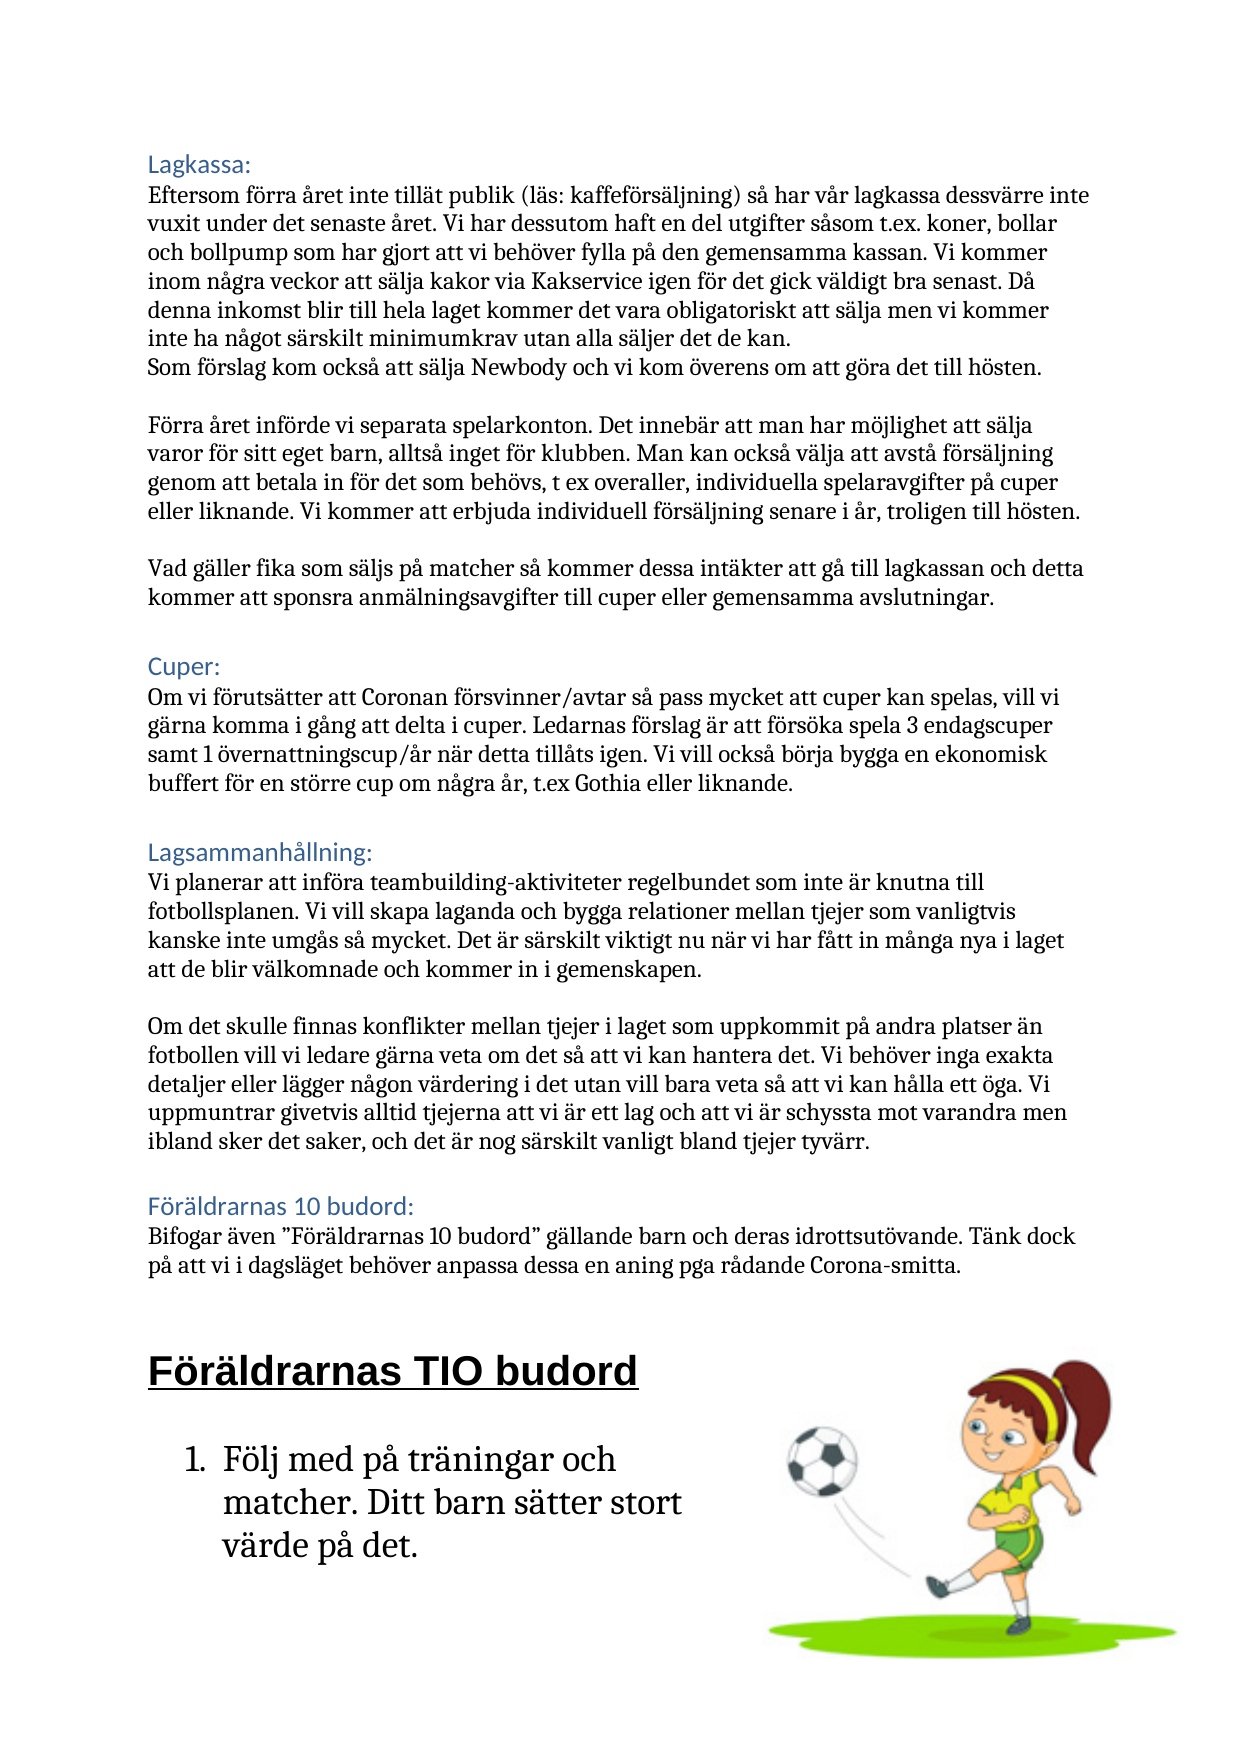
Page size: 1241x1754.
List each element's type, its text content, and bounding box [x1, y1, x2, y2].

text Vad gäller fika som säljs på matcher så kommer dessa intäkter att gå till lagkassan och detta kommer att sponsra anmälningsavgifter till cuper eller gemensamma avslutningar. [148, 554, 1093, 612]
text Om vi förutsätter att Coronan försvinner/avtar så pass mycket att cuper kan spelas, vill vi gärna komma i gång att delta i cuper. Ledarnas förslag är att försöka spela 3 endagscuper samt 1 övernattningscup/år när detta tillåts igen. Vi vill också börja bygga en ekonomisk buffert för en större cup om några år, t.ex Gothia eller liknande. [148, 683, 1093, 798]
subtitle Cuper: [148, 649, 1093, 683]
picture [747, 1346, 1180, 1659]
text Förra året införde vi separata spelarkonton. Det innebär att man har möjlighet att sälja varor för sitt eget barn, alltså inget för klubben. Man kan också välja att avstå försäljning genom att betala in för det som behövs, t ex overaller, individuella spelaravgifter på cuper eller liknande. Vi kommer att erbjuda individuell försäljning senare i år, troligen till hösten. [148, 411, 1093, 526]
text Föräldrarnas TIO budord [148, 1346, 747, 1394]
list Följ med på träningar och matcher. Ditt barn sätter stort värde på det. [185, 1437, 747, 1567]
text Bifogar även ”Föräldrarnas 10 budord” gällande barn och deras idrottsutövande. Tänk dock på att vi i dagsläget behöver anpassa dessa en aning pga rådande Corona-smitta. [148, 1222, 1093, 1279]
text Eftersom förra året inte tillät publik (läs: kaffeförsäljning) så har vår lagkassa dessvärre inte vuxit under det senaste året. Vi har dessutom haft en del utgifter såsom t.ex. koner, bollar och bollpump som har gjort att vi behöver fylla på den gemensamma kassan. Vi kommer inom några veckor att sälja kakor via Kakservice igen för det gick väldigt bra senast. Då denna inkomst blir till hela laget kommer det vara obligatoriskt att sälja men vi kommer inte ha något särskilt minimumkrav utan alla säljer det de kan. [148, 181, 1093, 353]
subtitle Föräldrarnas 10 budord: [148, 1189, 1093, 1222]
text Om det skulle finnas konflikter mellan tjejer i laget som uppkommit på andra platser än fotbollen vill vi ledare gärna veta om det så att vi kan hantera det. Vi behöver inga exakta detaljer eller lägger någon värdering i det utan vill bara veta så att vi kan hålla ett öga. Vi uppmuntrar givetvis alltid tjejerna att vi är ett lag och att vi är schyssta mot varandra men ibland sker det saker, och det är nog särskilt vanligt bland tjejer tyvärr. [148, 1012, 1093, 1156]
subtitle Lagkassa: [148, 148, 1093, 181]
text Vi planerar att införa teambuilding-aktiviteter regelbundet som inte är knutna till fotbollsplanen. Vi vill skapa laganda och bygga relationer mellan tjejer som vanligtvis kanske inte umgås så mycket. Det är särskilt viktigt nu när vi har fått in många nya i laget att de blir välkomnade och kommer in i gemenskapen. [148, 868, 1093, 983]
text Som förslag kom också att sälja Newbody och vi kom överens om att göra det till hösten. [148, 353, 1093, 382]
subtitle Lagsammanhållning: [148, 835, 1093, 868]
